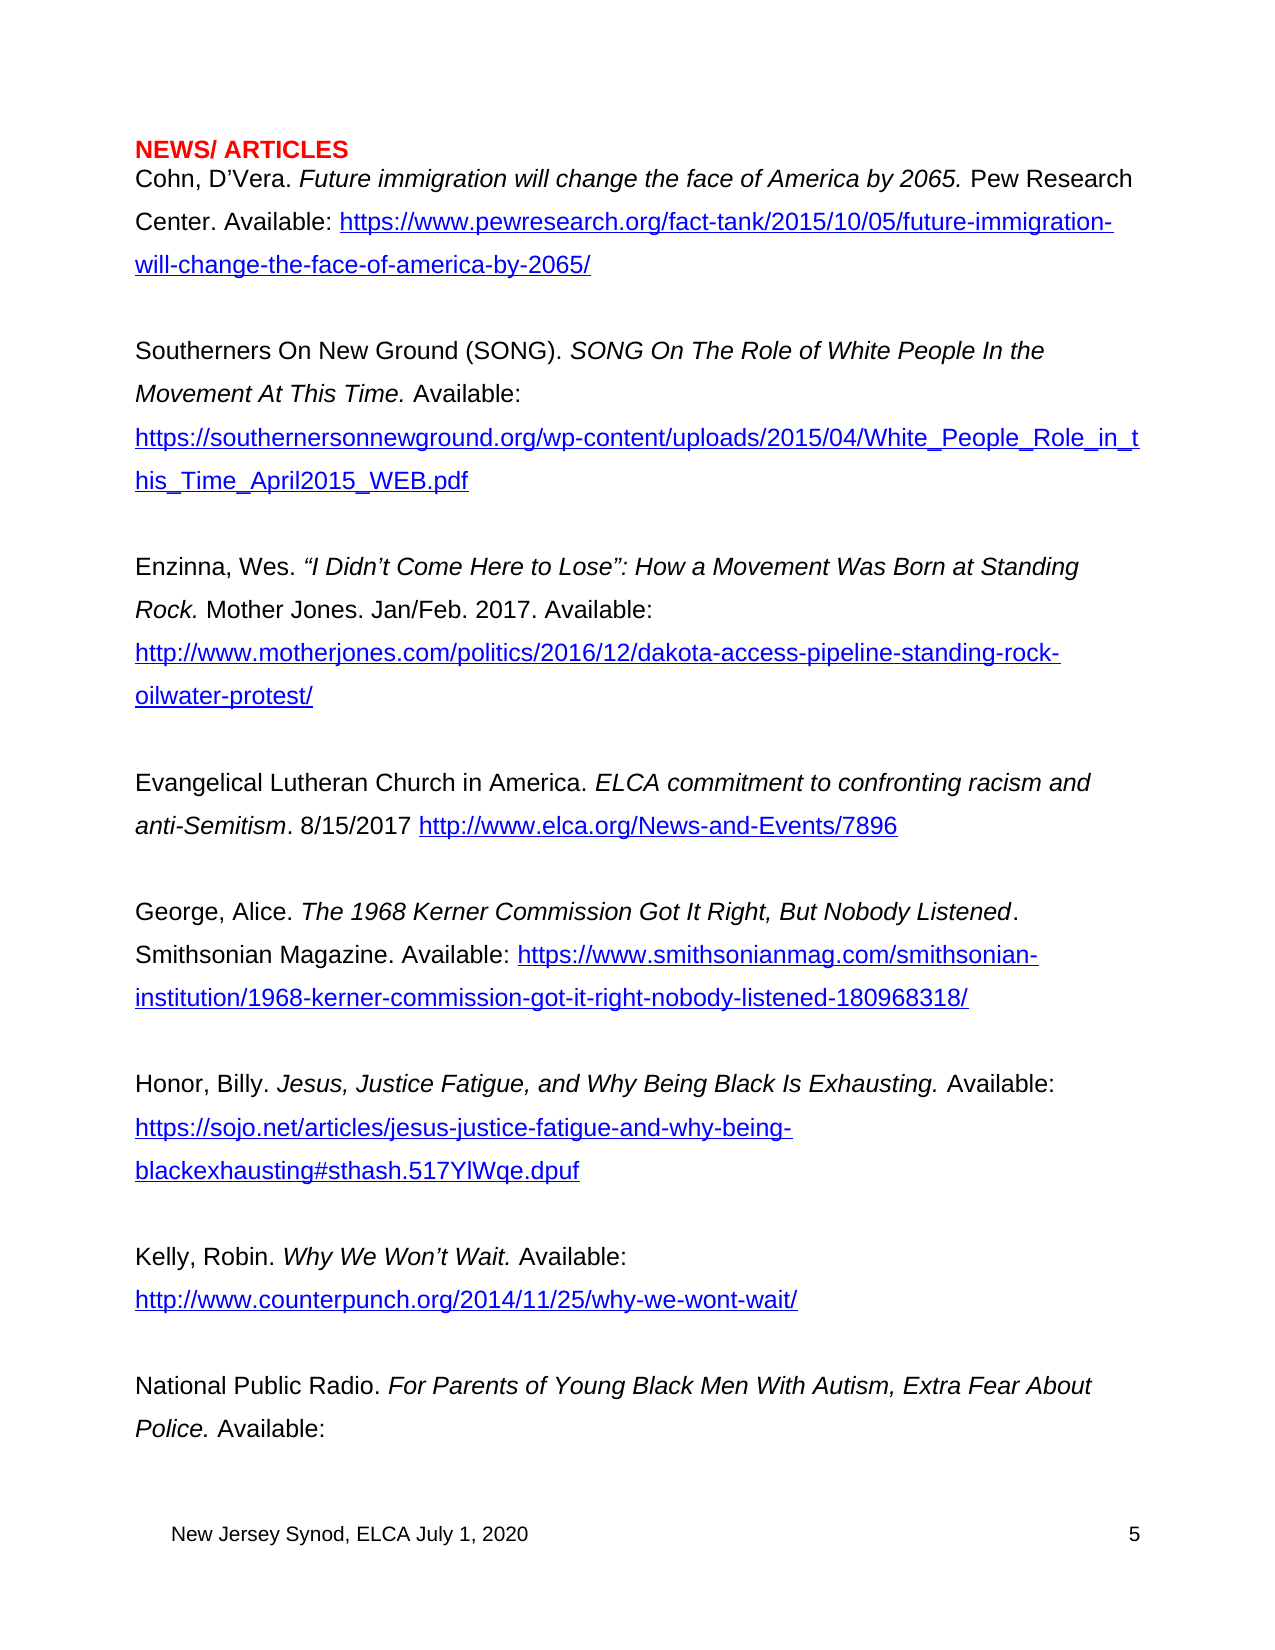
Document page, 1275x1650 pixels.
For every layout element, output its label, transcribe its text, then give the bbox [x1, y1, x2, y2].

text https://sojo.net/articles/jesus-justice-fatigue-and-why-being-blackexhausting#sthash.517YlWqe.dpuf [135, 1112, 1140, 1184]
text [135, 1371, 1140, 1443]
text NEWS/ ARTICLES [135, 135, 1140, 164]
text Kelly, Robin. Why We Won’t Wait. Available: http://www.counterpunch.org/2014/11/25/why-we-wont-wait/ [135, 1242, 1140, 1314]
text Enzinna, Wes. “I Didn’t Come Here to Lose”: How a Movement Was Born at Standing Rock. Mother Jones. Jan/Feb. 2017. Available: http://www.motherjones.com/politics/2016/12/dakota-access-pipeline-standing-rock-oilwater-protest/ [135, 552, 1140, 710]
text George, Alice. The 1968 Kerner Commission Got It Right, But Nobody Listened. Smithsonian Magazine. Available: https://www.smithsonianmag.com/smithsonian-institution/1968-kerner-commission-got-it-right-nobody-listened-180968318/ [135, 897, 1140, 1012]
text Honor, Billy. Jesus, Justice Fatigue, and Why Being Black Is Exhausting. Available: [135, 1069, 1140, 1098]
text Southerners On New Ground (SONG). SONG On The Role of White People In the Movement At This Time. Available: https://southernersonnewground.org/wp-content/uploads/2015/04/White_People_Role_in_this_Time_April2015_WEB.pdf [135, 336, 1140, 448]
text Evangelical Lutheran Church in America. ELCA commitment to confronting racism and [135, 767, 1140, 796]
text Cohn, D’Vera. Future immigration will change the face of America by 2065. Pew Research Center. Available: https://www.pewresearch.org/fact-tank/2015/10/05/future-immigration-will-change-the-face-of-america-by-2065/ [135, 164, 1140, 279]
text Southerners On New Ground (SONG). SONG On The Role of White People In the Movement At This Time. Available: https://southernersonnewground.org/wp-content/uploads/2015/04/White_People_Role_in_this_Time_April2015_WEB.pdf [135, 449, 1140, 494]
text anti-Semitism. 8/15/2017 http://www.elca.org/News-and-Events/7896 [135, 811, 1140, 839]
